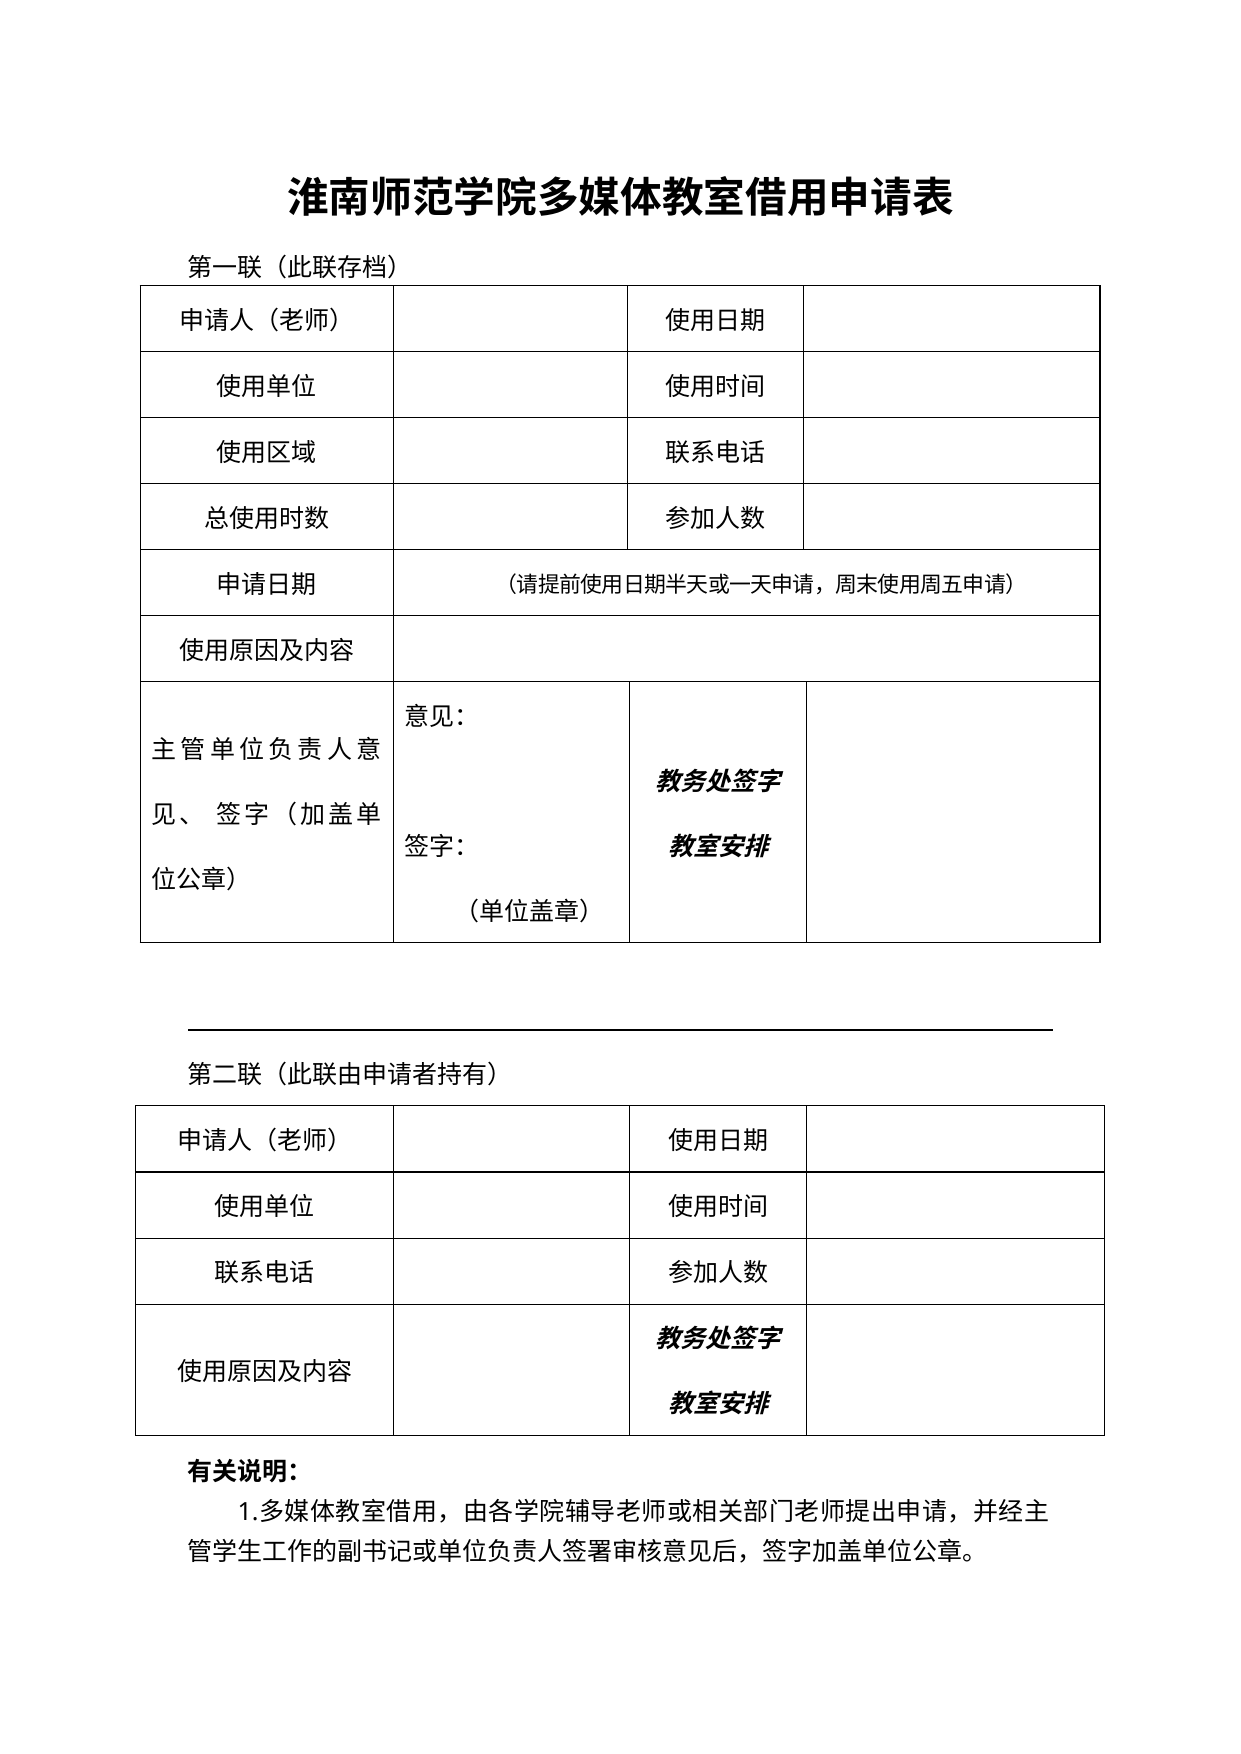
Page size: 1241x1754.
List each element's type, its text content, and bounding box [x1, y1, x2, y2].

table_cell [807, 682, 1099, 942]
table_cell [807, 1173, 1104, 1237]
table_cell 使用原因及内容 [141, 616, 393, 681]
table_cell 参加人数 [630, 1239, 806, 1303]
table_cell [804, 484, 1099, 549]
table_header [394, 286, 627, 351]
table_cell [394, 484, 627, 549]
table_cell [394, 1173, 629, 1237]
text 淮南师范学院多媒体教室借用申请表 [187, 162, 1053, 227]
table_cell （请提前使用日期半天或一天申请，周末使用周五申请） [394, 550, 1099, 615]
table_cell [394, 352, 627, 417]
table_cell 教务处签字 教室安排 [630, 1305, 806, 1434]
text 有关说明： [187, 1452, 1053, 1488]
table_cell 使用时间 [628, 352, 803, 417]
table_header 申请人（老师） [141, 286, 393, 351]
table_cell 使用单位 [141, 352, 393, 417]
table_cell 教务处签字 教室安排 [630, 682, 806, 942]
table_header 使用日期 [630, 1106, 806, 1171]
table_cell 总使用时数 [141, 484, 393, 549]
table_cell [807, 1305, 1104, 1434]
table_cell 意见： 签字： （单位盖章） [394, 682, 629, 942]
table_cell 申请日期 [141, 550, 393, 615]
table_cell [804, 352, 1099, 417]
table_cell [394, 1239, 629, 1303]
table_header 使用日期 [628, 286, 803, 351]
table_cell [804, 418, 1099, 483]
table_cell 主管单位负责人意见、 签字（加盖单位公章） [141, 682, 393, 942]
table_header [804, 286, 1099, 351]
table_cell [394, 418, 627, 483]
table_header [394, 1106, 629, 1171]
text 第一联（此联存档） [187, 243, 1053, 285]
table_cell 参加人数 [628, 484, 803, 549]
table_cell 使用原因及内容 [136, 1305, 393, 1434]
table_cell [394, 1305, 629, 1434]
table_cell 使用单位 [136, 1173, 393, 1237]
table_cell 使用区域 [141, 418, 393, 483]
table_cell 使用时间 [630, 1173, 806, 1237]
table_cell 联系电话 [628, 418, 803, 483]
text 第二联（此联由申请者持有） [187, 1040, 1053, 1105]
table_cell [807, 1239, 1104, 1303]
table_header 申请人（老师） [136, 1106, 393, 1171]
text 1.多媒体教室借用，由各学院辅导老师或相关部门老师提出申请，并经主管学生工作的副书记或单位负责人签署审核意见后，签字加盖单位公章。 [187, 1492, 1053, 1568]
table_cell 联系电话 [136, 1239, 393, 1303]
table_cell [394, 616, 1099, 681]
table_header [807, 1106, 1104, 1171]
